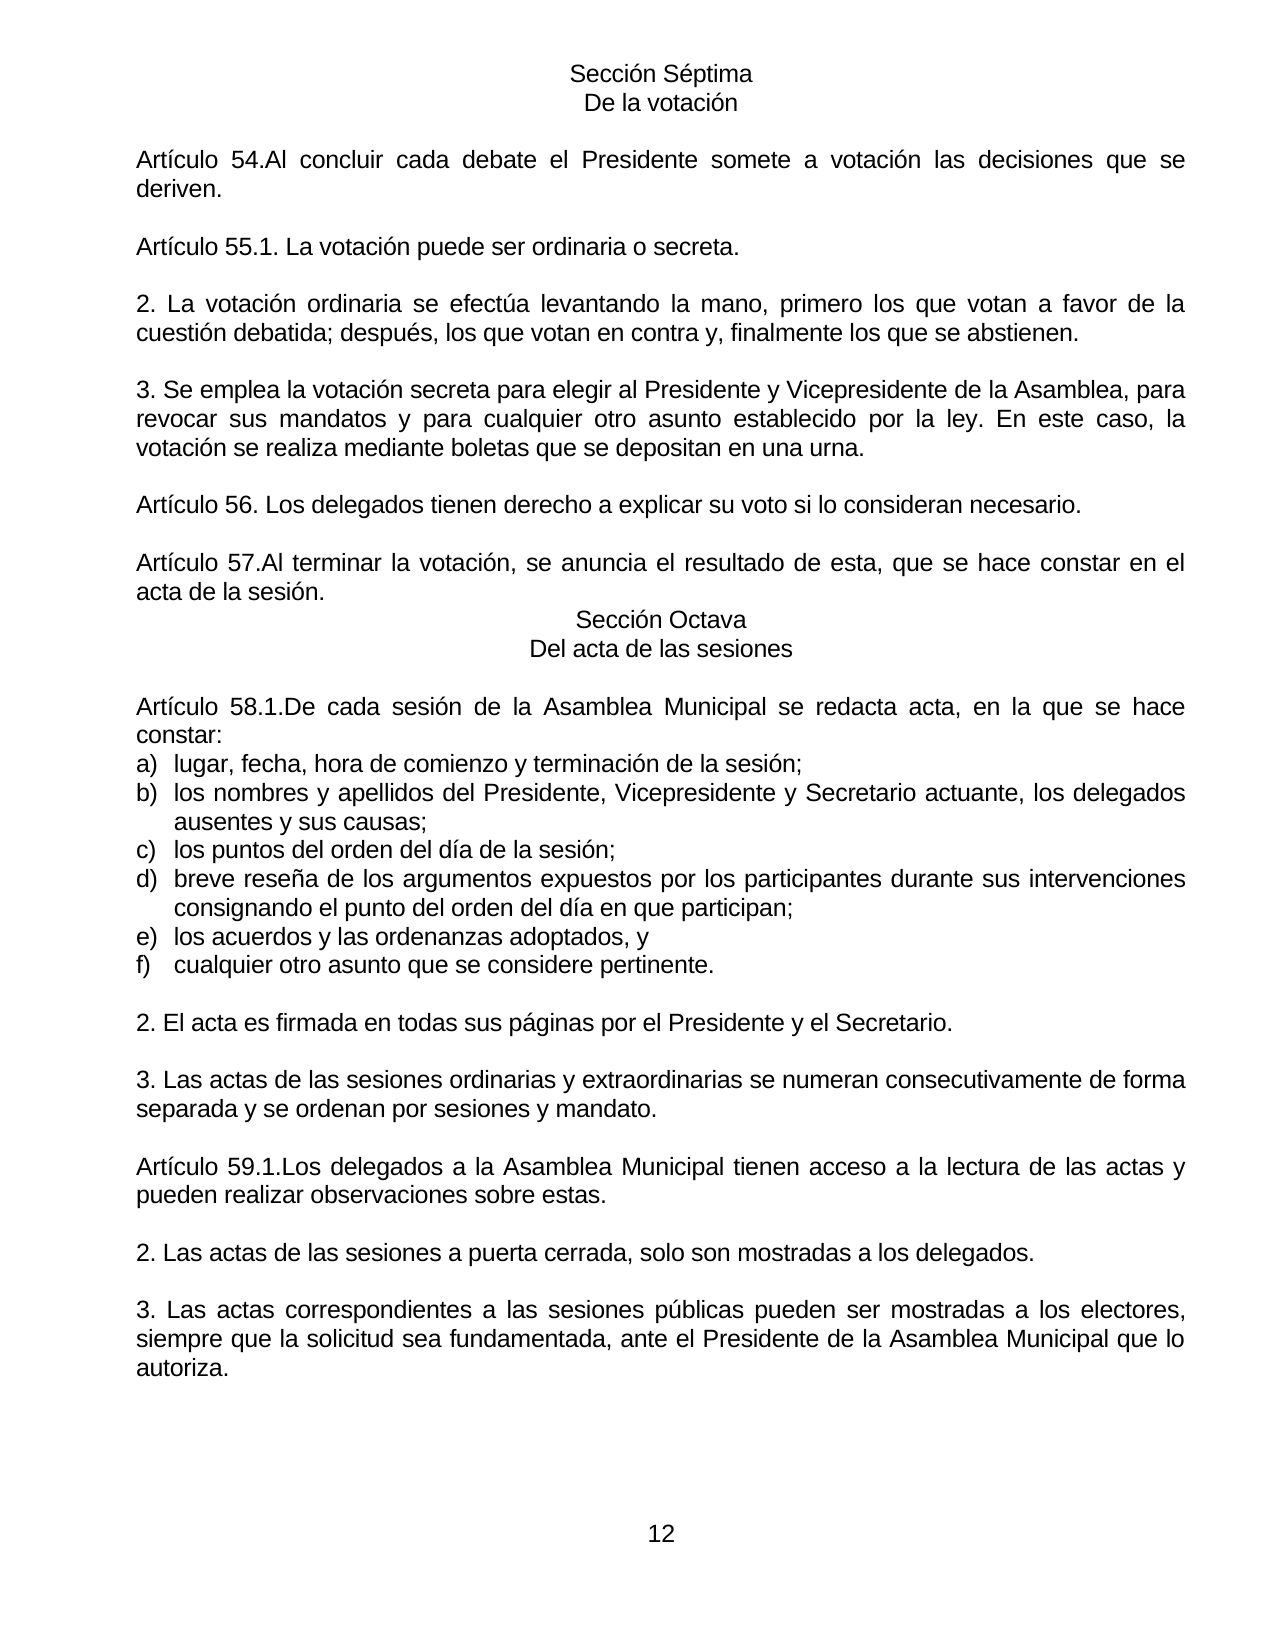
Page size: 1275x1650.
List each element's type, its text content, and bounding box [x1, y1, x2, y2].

text Artículo 57.Al terminar la votación, se anuncia el resultado de esta, que se hace constar en el acta de la sesión. [136, 548, 1186, 605]
list breve reseña de los argumentos expuestos por los participantes durante sus intervenciones consignando el punto del orden del día en que participan; [136, 864, 1186, 922]
text Artículo 58.1.De cada sesión de la Asamblea Municipal se redacta acta, en la que se hace constar: [136, 692, 1186, 749]
text Artículo 54.Al concluir cada debate el Presidente somete a votación las decisiones que se deriven. [136, 145, 1186, 203]
list los acuerdos y las ordenanzas adoptados, y [136, 922, 1186, 950]
text Artículo 59.1.Los delegados a la Asamblea Municipal tienen acceso a la lectura de las actas y pueden realizar observaciones sobre estas. [136, 1152, 1186, 1209]
text 2. El acta es firmada en todas sus páginas por el Presidente y el Secretario. [136, 1008, 1186, 1037]
text 3. Se emplea la votación secreta para elegir al Presidente y Vicepresidente de la Asamblea, para revocar sus mandatos y para cualquier otro asunto establecido por la ley. En este caso, la votación se realiza mediante boletas que se depositan en una urna. [136, 375, 1186, 462]
text Sección Octava [136, 605, 1186, 634]
text 2. Las actas de las sesiones a puerta cerrada, solo son mostradas a los delegados. [136, 1238, 1186, 1267]
text 2. La votación ordinaria se efectúa levantando la mano, primero los que votan a favor de la cuestión debatida; después, los que votan en contra y, finalmente los que se abstienen. [136, 289, 1186, 347]
text De la votación [136, 88, 1186, 117]
list lugar, fecha, hora de comienzo y terminación de la sesión; [136, 749, 1186, 778]
list los puntos del orden del día de la sesión; [136, 835, 1186, 864]
text 3. Las actas correspondientes a las sesiones públicas pueden ser mostradas a los electores, siempre que la solicitud sea fundamentada, ante el Presidente de la Asamblea Municipal que lo autoriza. [136, 1295, 1186, 1382]
list los nombres y apellidos del Presidente, Vicepresidente y Secretario actuante, los delegados ausentes y sus causas; [136, 778, 1186, 835]
text 3. Las actas de las sesiones ordinarias y extraordinarias se numeran consecutivamente de forma separada y se ordenan por sesiones y mandato. [136, 1065, 1186, 1123]
text Artículo 56. Los delegados tienen derecho a explicar su voto si lo consideran necesario. [136, 490, 1186, 519]
text Artículo 55.1. La votación puede ser ordinaria o secreta. [136, 232, 1186, 260]
text Sección Séptima [136, 59, 1186, 88]
list cualquier otro asunto que se considere pertinente. [136, 950, 1186, 979]
text Del acta de las sesiones [136, 634, 1186, 663]
